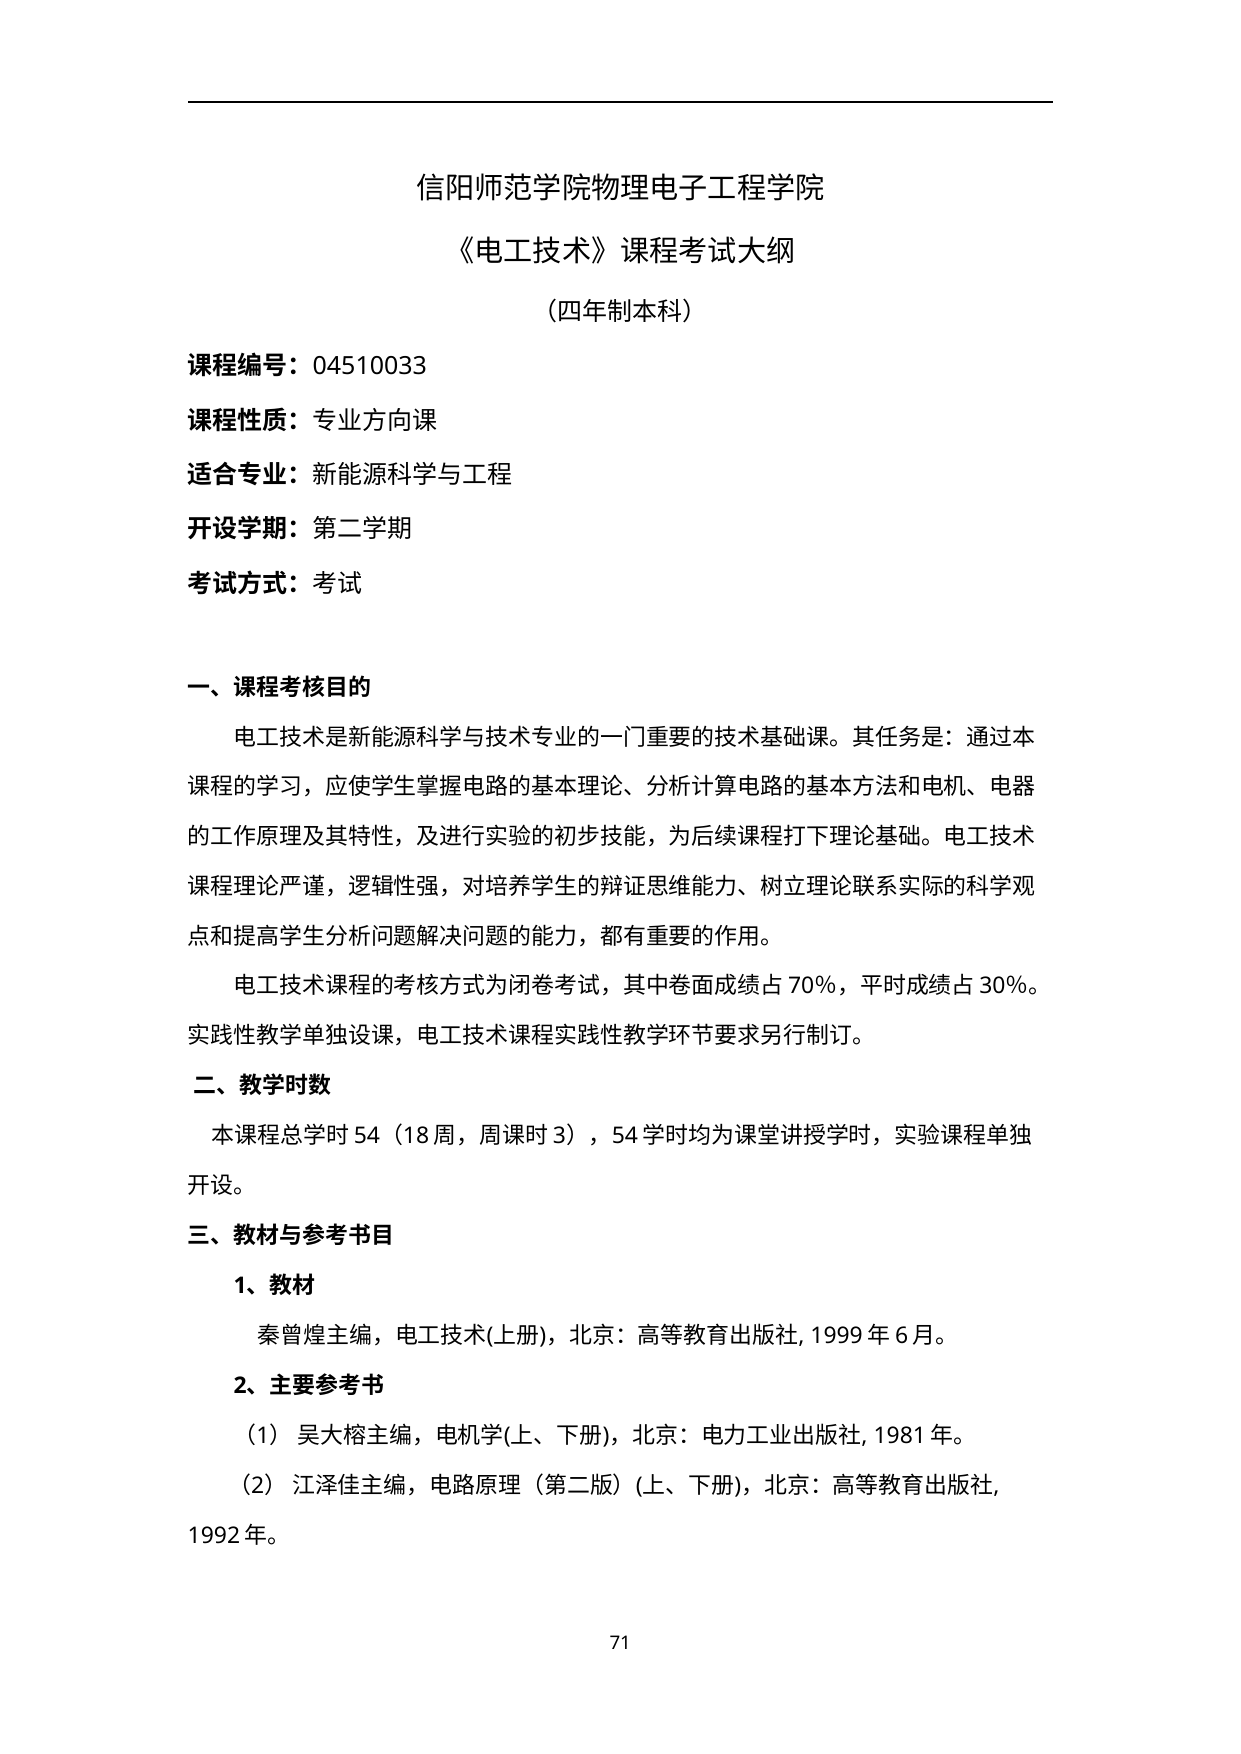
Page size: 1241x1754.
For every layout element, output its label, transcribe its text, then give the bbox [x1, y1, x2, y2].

text 开设学期：第二学期 [187, 509, 1053, 545]
text （1） 吴大榕主编，电机学(上、下册)，北京：电力工业出版社, 1981年。 [187, 1417, 1053, 1450]
text 电工技术课程的考核方式为闭卷考试，其中卷面成绩占70％，平时成绩占30％。实践性教学单独设课，电工技术课程实践性教学环节要求另行制订。 [187, 967, 1053, 1051]
text 一、课程考核目的 [187, 669, 1053, 702]
text 本课程总学时54（18周，周课时3），54学时均为课堂讲授学时，实验课程单独开设。 [187, 1117, 1053, 1200]
text 课程性质：专业方向课 [187, 400, 1053, 436]
text 适合专业：新能源科学与工程 [187, 454, 1053, 491]
text 三、教材与参考书目 [187, 1217, 1053, 1250]
text 课程编号：04510033 [187, 346, 1053, 382]
text 二、教学时数 [187, 1067, 1053, 1100]
text 电工技术是新能源科学与技术专业的一门重要的技术基础课。其任务是：通过本课程的学习，应使学生掌握电路的基本理论、分析计算电路的基本方法和电机、电器的工作原理及其特性，及进行实验的初步技能，为后续课程打下理论基础。电工技术课程理论严谨，逻辑性强，对培养学生的辩证思维能力、树立理论联系实际的科学观点和提高学生分析问题解决问题的能力，都有重要的作用。 [187, 718, 1053, 951]
text 信阳师范学院物理电子工程学院 [187, 164, 1053, 207]
text （2） 江泽佳主编，电路原理（第二版）(上、下册)，北京：高等教育出版社, 1992年。 [187, 1467, 1053, 1550]
text 2、主要参考书 [187, 1367, 1053, 1400]
text 1、教材 [187, 1267, 1053, 1300]
text 考试方式：考试 [187, 563, 1053, 599]
text 秦曾煌主编，电工技术(上册)，北京：高等教育出版社, 1999年6月。 [187, 1317, 1053, 1350]
text （四年制本科） [187, 291, 1053, 328]
text 《电工技术》课程考试大纲 [187, 228, 1053, 270]
